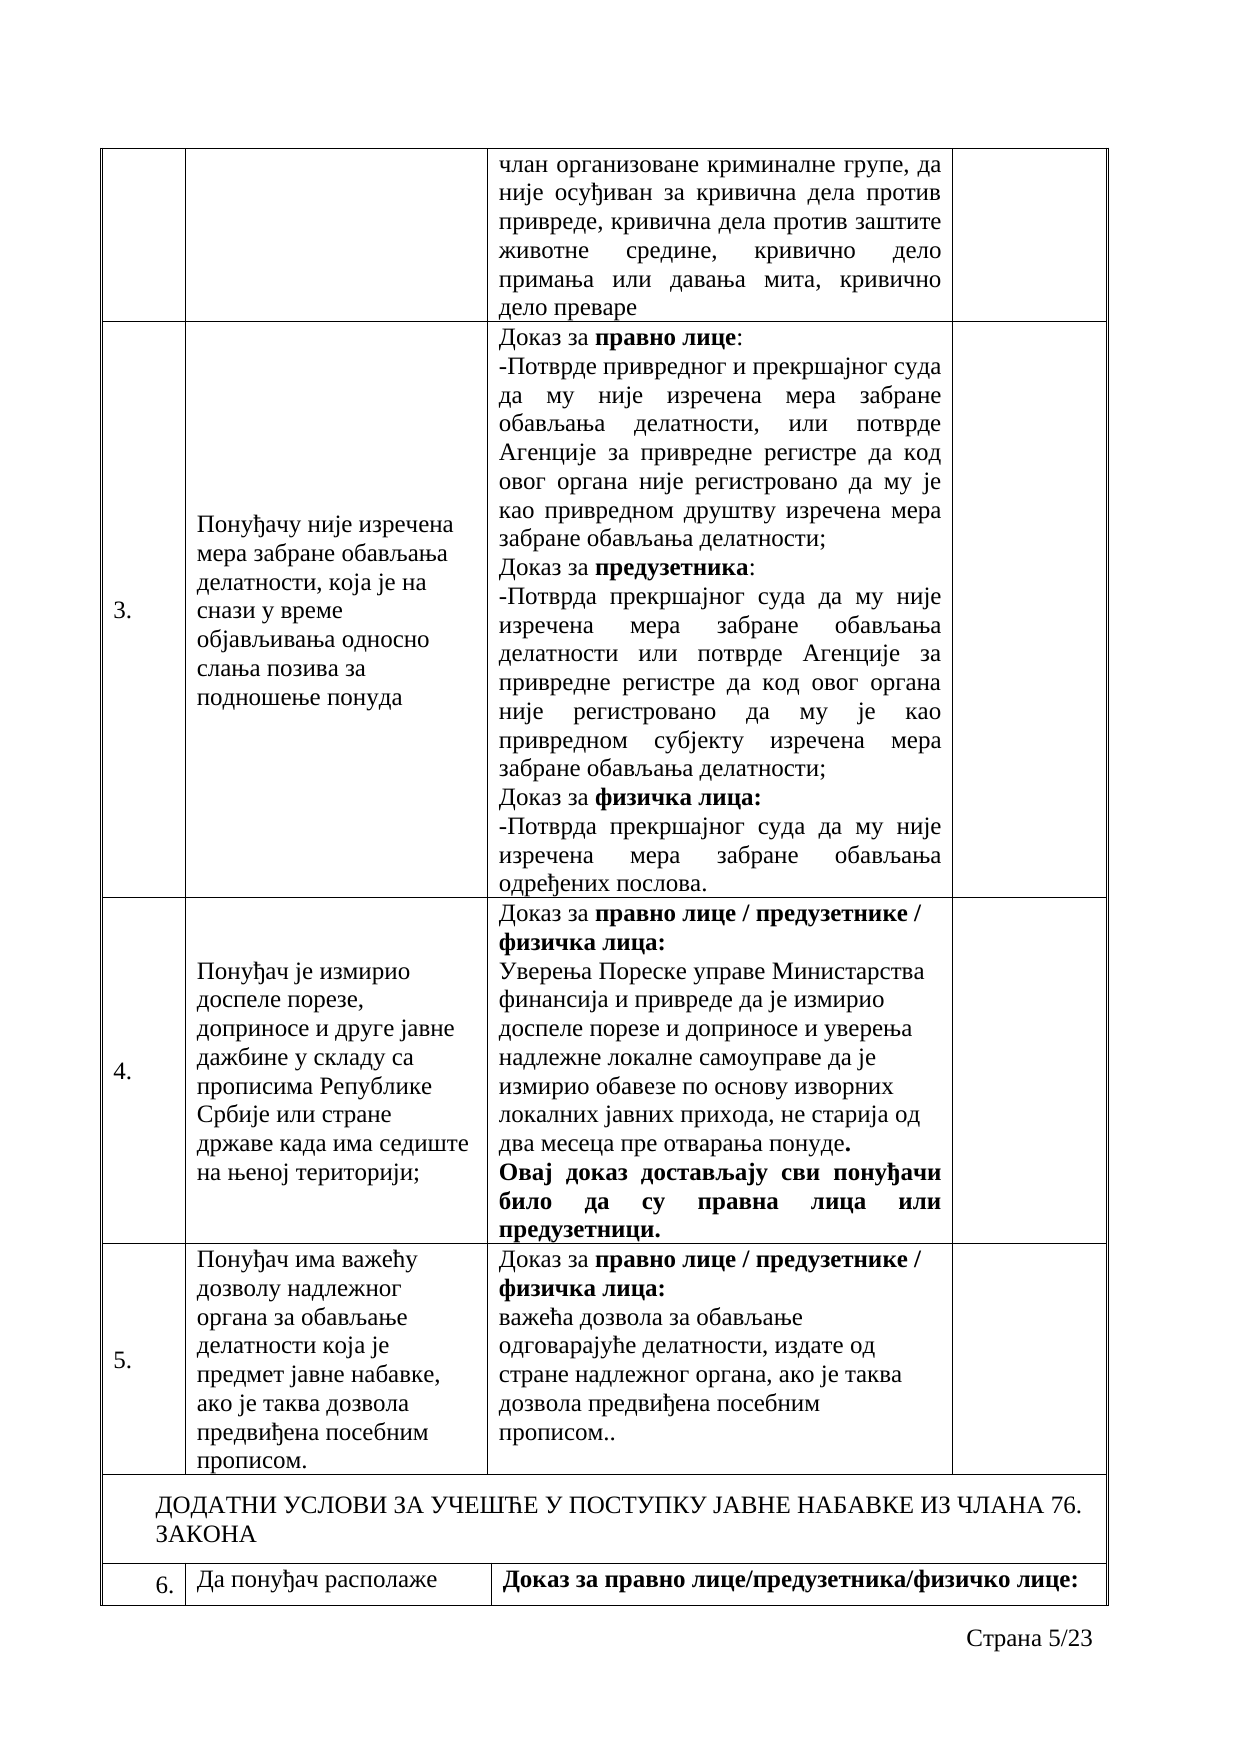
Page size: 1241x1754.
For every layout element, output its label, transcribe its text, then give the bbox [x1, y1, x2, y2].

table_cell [186, 1564, 491, 1605]
table_cell Понуђач је измирио доспеле порезе, доприносе и друге јавне дажбине у складу са прописима Републике Србије или стране државе када има седиште на њеној територији; [186, 898, 487, 1243]
table_cell [953, 1244, 1106, 1474]
table_cell 3. [103, 322, 185, 897]
table_cell Понуђач има важећу дозволу надлежног органа за обављање делатности која је предмет јавне набавке, ако је таква дозвола предвиђена посебним прописом. [186, 1244, 487, 1474]
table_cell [488, 149, 952, 321]
table_cell ДОДАТНИ УСЛОВИ ЗА УЧЕШЋЕ У ПОСТУПКУ ЈАВНЕ НАБАВКЕ ИЗ ЧЛАНА 76. ЗАКОНА [103, 1475, 1106, 1563]
table_cell Доказ за правно лице / предузетнике / физичка лица: Уверења Пореске управе Министарства финансија и привреде да је измирио доспеле порезе и доприносе и уверења надлежне локалне самоуправе да је измирио обавезе по основу изворних локалних јавних прихода, не старија од два месеца пре отварања понуде. Овај доказ достављају сви понуђачи било да су правна лица или предузетници. [488, 898, 952, 1243]
table_cell [953, 149, 1106, 321]
table_cell [953, 322, 1106, 897]
table_cell 5. [103, 1244, 185, 1474]
table_cell Доказ за правно лице: -Потврде привредног и прекршајног суда да му није изречена мера забране обављања делатности, или потврдe Агенције за привредне регистре да код овог органа није регистровано да му је као привредном друштву изречена мера забране обављања делатности; Доказ за предузетника: -Потврда прекршајног суда да му није изречена мера забране обављања делатности или потврдe Агенције за привредне регистре да код овог органа није регистровано да му је као привредном субјекту изречена мера забране обављања делатности; Доказ за физичка лица: -Потврда прекршајног суда да му није изречена мера забране обављања одређених послова. [488, 322, 952, 897]
table_cell 2. [103, 149, 185, 321]
table_cell Доказ за правно лице / предузетнике / физичка лица: важећа дозвола за обављање одговарајуће делатности, издате од стране надлежног органа, ако је таква дозвола предвиђена посебним прописом.. [488, 1244, 952, 1474]
table_cell [953, 898, 1106, 1243]
table_cell Понуђачу није изречена мера забране обављања делатности, која је на снази у време објављивања односно слања позива за подношење понуда [186, 322, 487, 897]
table_cell 6. [103, 1564, 185, 1605]
table_cell 4. [103, 898, 185, 1243]
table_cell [492, 1564, 1106, 1605]
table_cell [186, 149, 487, 321]
